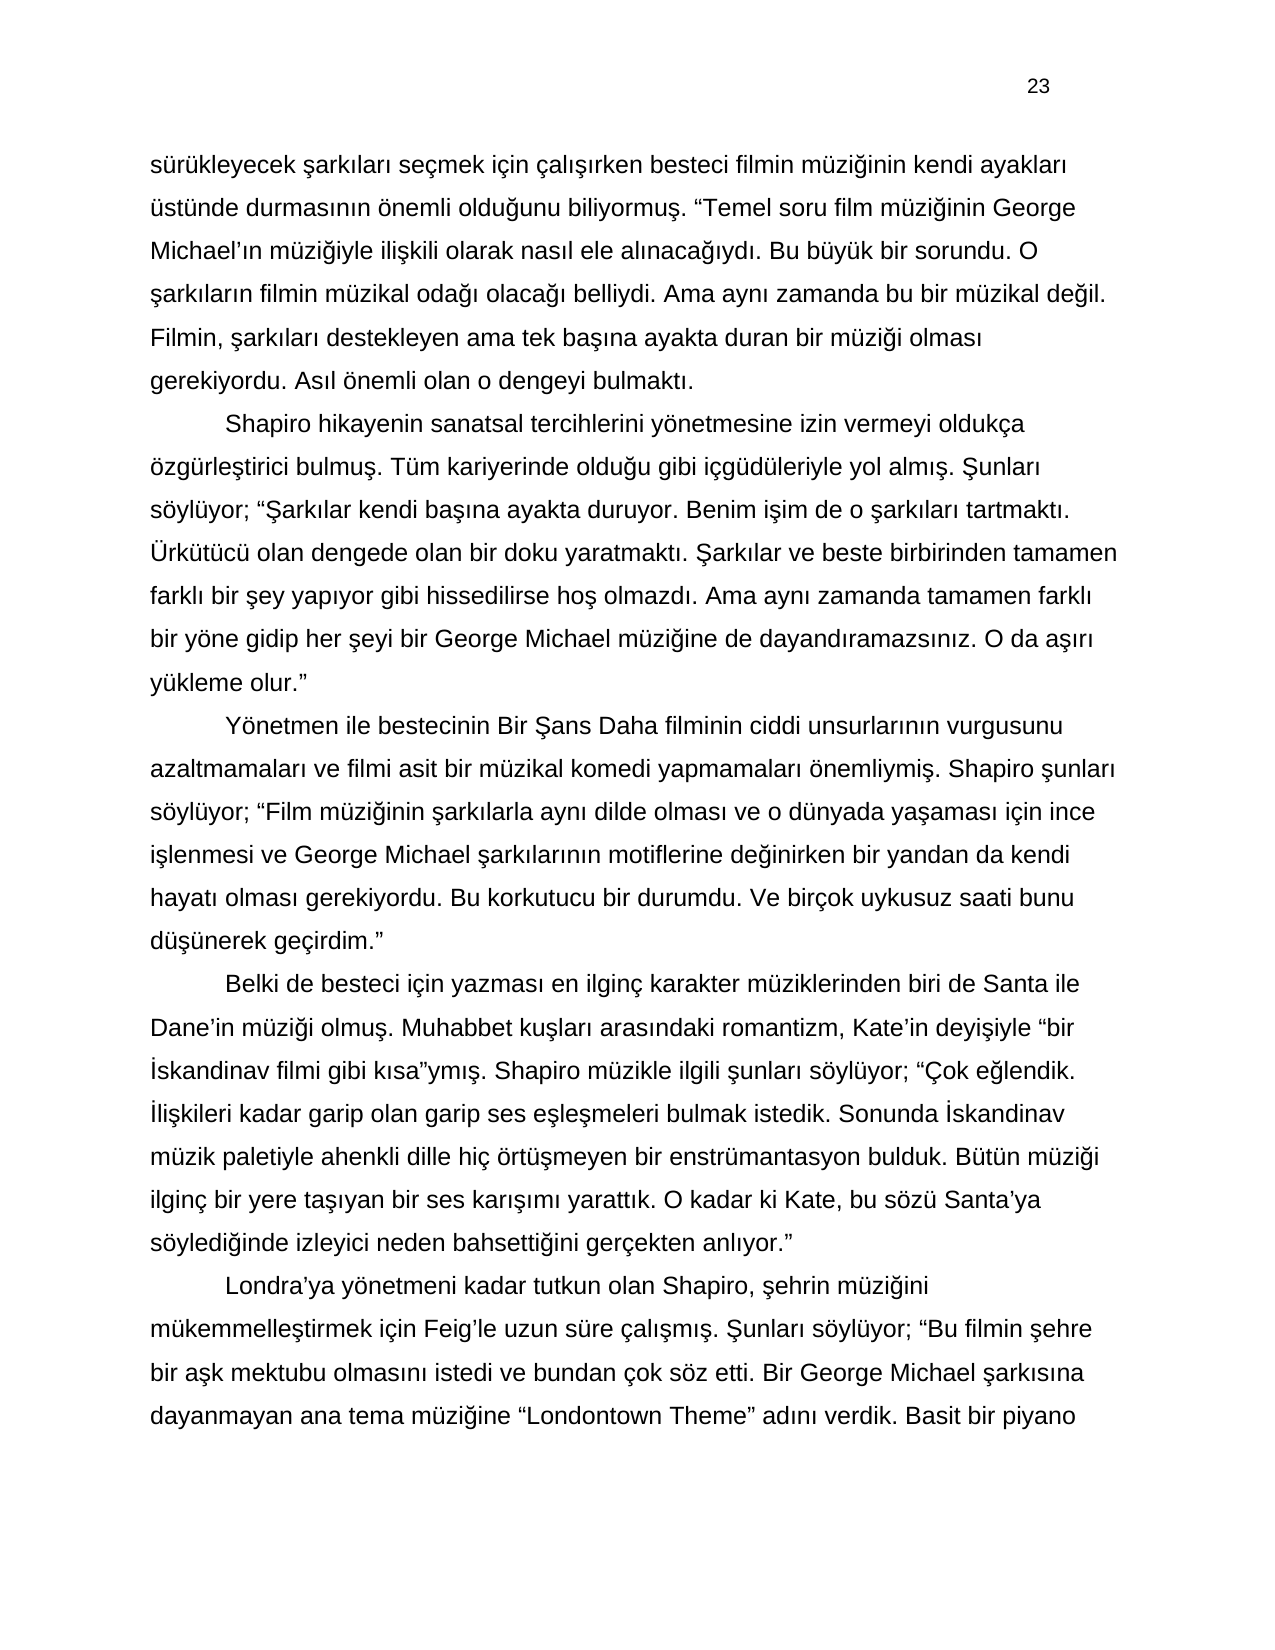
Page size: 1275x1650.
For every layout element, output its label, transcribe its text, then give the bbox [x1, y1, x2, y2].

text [150, 1271, 1125, 1429]
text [150, 150, 1125, 394]
text Yönetmen ile bestecinin Bir Şans Daha filminin ciddi unsurlarının vurgusunu azaltmamaları ve filmi asit bir müzikal komedi yapmamaları önemliymiş. Shapiro şunları söylüyor; “Film müziğinin şarkılarla aynı dilde olması ve o dünyada yaşaması için ince işlenmesi ve George Michael şarkılarının motiflerine değinirken bir yandan da kendi hayatı olması gerekiyordu. Bu korkutucu bir durumdu. Ve birçok uykusuz saati bunu düşünerek geçirdim.” [150, 711, 1125, 955]
text Belki de besteci için yazması en ilginç karakter müziklerinden biri de Santa ile Dane’in müziği olmuş. Muhabbet kuşları arasındaki romantizm, Kate’in deyişiyle “bir İskandinav filmi gibi kısa”ymış. Shapiro müzikle ilgili şunları söylüyor; “Çok eğlendik. İlişkileri kadar garip olan garip ses eşleşmeleri bulmak istedik. Sonunda İskandinav müzik paletiyle ahenkli dille hiç örtüşmeyen bir enstrümantasyon bulduk. Bütün müziği ilginç bir yere taşıyan bir ses karışımı yarattık. O kadar ki Kate, bu sözü Santa’ya söylediğinde izleyici neden bahsettiğini gerçekten anlıyor.” [150, 969, 1125, 1257]
text Shapiro hikayenin sanatsal tercihlerini yönetmesine izin vermeyi oldukça özgürleştirici bulmuş. Tüm kariyerinde olduğu gibi içgüdüleriyle yol almış. Şunları söylüyor; “Şarkılar kendi başına ayakta duruyor. Benim işim de o şarkıları tartmaktı. Ürkütücü olan dengede olan bir doku yaratmaktı. Şarkılar ve beste birbirinden tamamen farklı bir şey yapıyor gibi hissedilirse hoş olmazdı. Ama aynı zamanda tamamen farklı bir yöne gidip her şeyi bir George Michael müziğine de dayandıramazsınız. O da aşırı yükleme olur.” [150, 409, 1125, 696]
